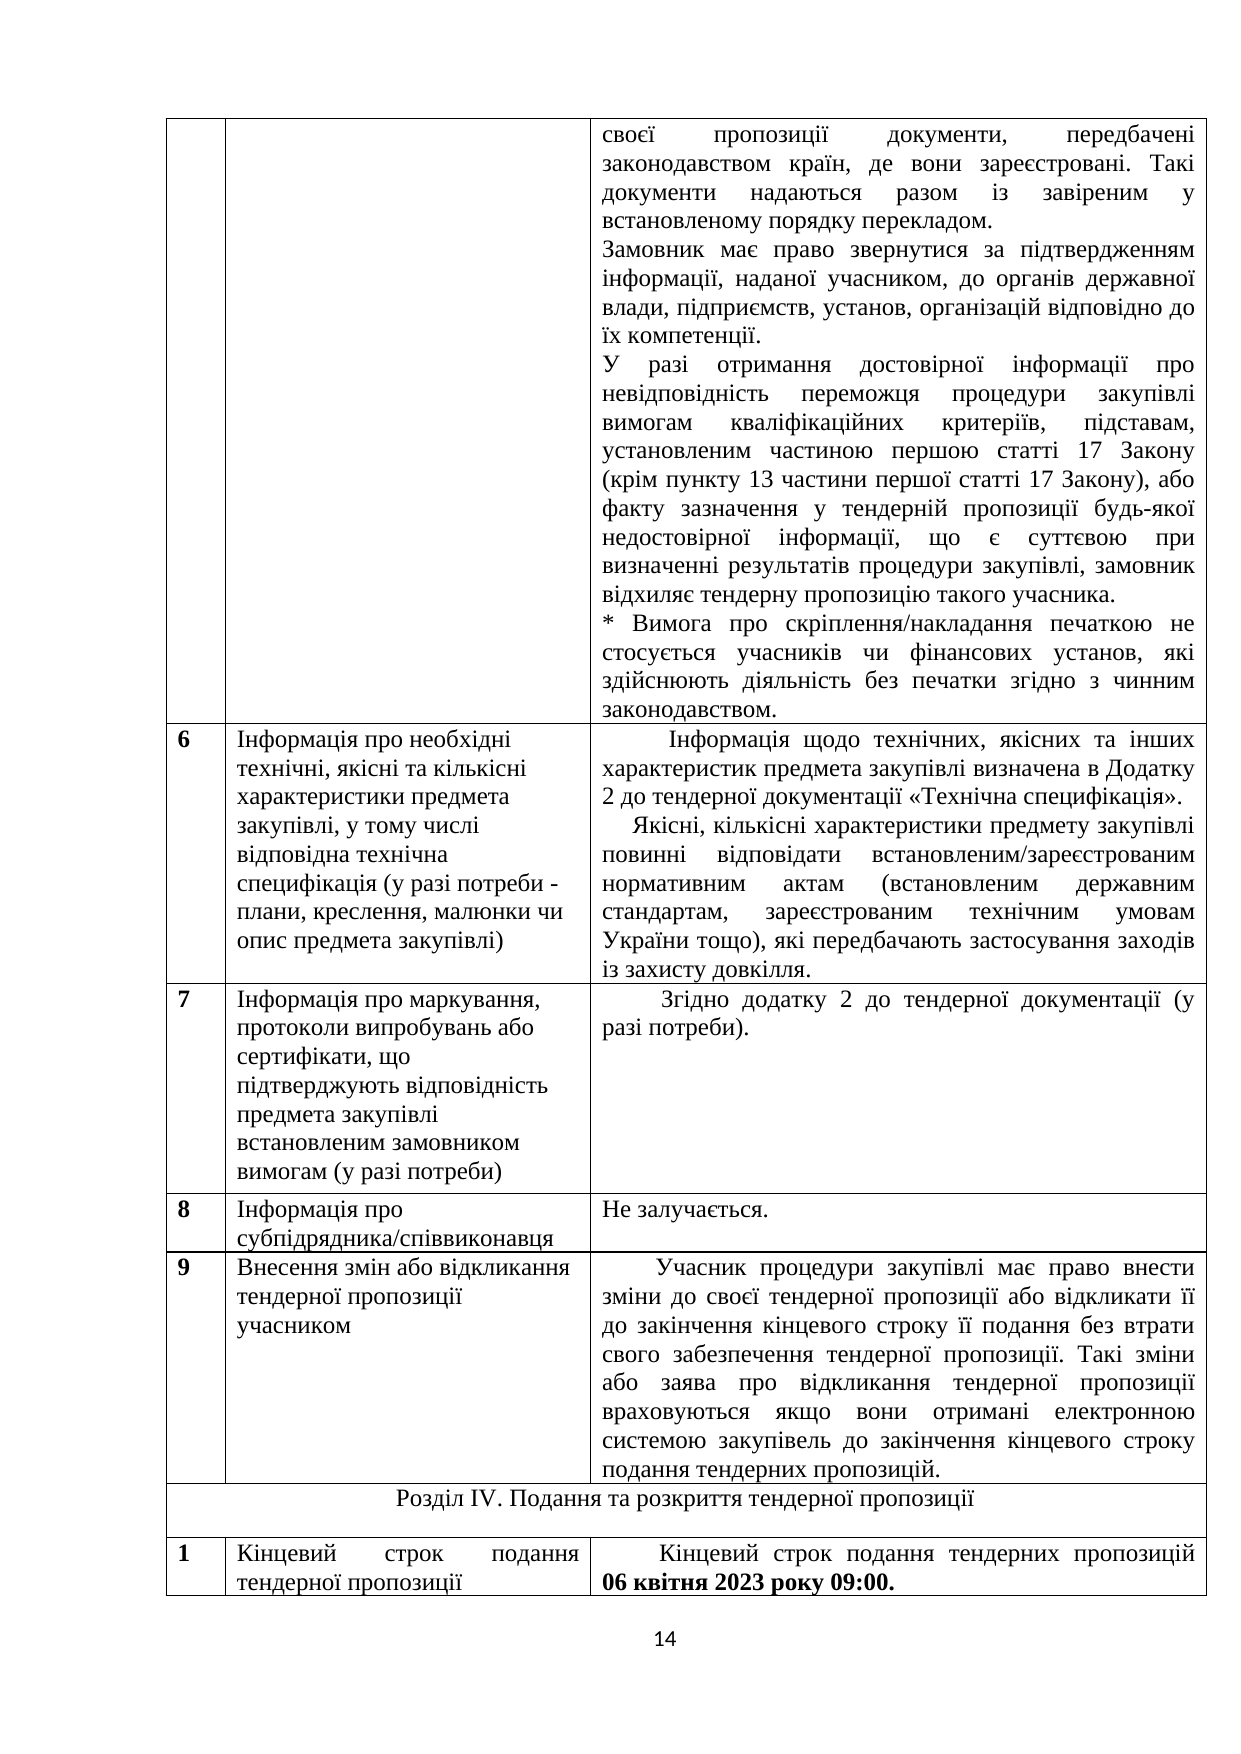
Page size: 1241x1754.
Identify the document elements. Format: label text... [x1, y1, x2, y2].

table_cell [226, 119, 590, 723]
table_cell Інформація про необхідні технічні, якісні та кількісні характеристики предмета закупівлі, у тому числі відповідна технічна специфікація (у разі потреби - плани, креслення, малюнки чи опис предмета закупівлі) [226, 724, 590, 983]
table_cell Згідно додатку 2 до тендерної документації (у разі потреби). [591, 984, 1206, 1193]
table_cell Інформація про субпідрядника/співвиконавця [226, 1194, 590, 1251]
table_cell Учасник процедури закупівлі має право внести зміни до своєї тендерної пропозиції або відкликати її до закінчення кінцевого строку її подання без втрати свого забезпечення тендерної пропозиції. Такі зміни або заява про відкликання тендерної пропозиції враховуються якщо вони отримані електронною системою закупівель до закінчення кінцевого строку подання тендерних пропозицій. [591, 1253, 1206, 1482]
table_cell Розділ IV. Подання та розкриття тендерної пропозиції [167, 1484, 1206, 1537]
table_cell Не залучається. [591, 1194, 1206, 1251]
table_cell Внесення змін або відкликання тендерної пропозиції учасником [226, 1253, 590, 1482]
table_cell Інформація щодо технічних, якісних та інших характеристик предмета закупівлі визначена в Додатку 2 до тендерної документації «Технічна специфікація». Якісні, кількісні характеристики предмету закупівлі повинні відповідати встановленим/зареєстрованим нормативним актам (встановленим державним стандартам, зареєстрованим технічним умовам України тощо), які передбачають застосування заходів із захисту довкілля. [591, 724, 1206, 983]
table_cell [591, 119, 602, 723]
table_cell Інформація про маркування, протоколи випробувань або сертифікати, що підтверджують відповідність предмета закупівлі встановленим замовником вимогам (у разі потреби) [226, 984, 590, 1193]
table_cell 9 [167, 1253, 225, 1482]
table_cell 6 [167, 724, 225, 983]
table_cell 8 [167, 1194, 225, 1251]
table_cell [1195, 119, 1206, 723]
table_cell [226, 1538, 590, 1595]
table_cell 5 [167, 119, 225, 723]
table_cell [591, 1538, 1206, 1595]
table_cell 1 [167, 1538, 225, 1595]
table_cell 7 [167, 984, 225, 1193]
